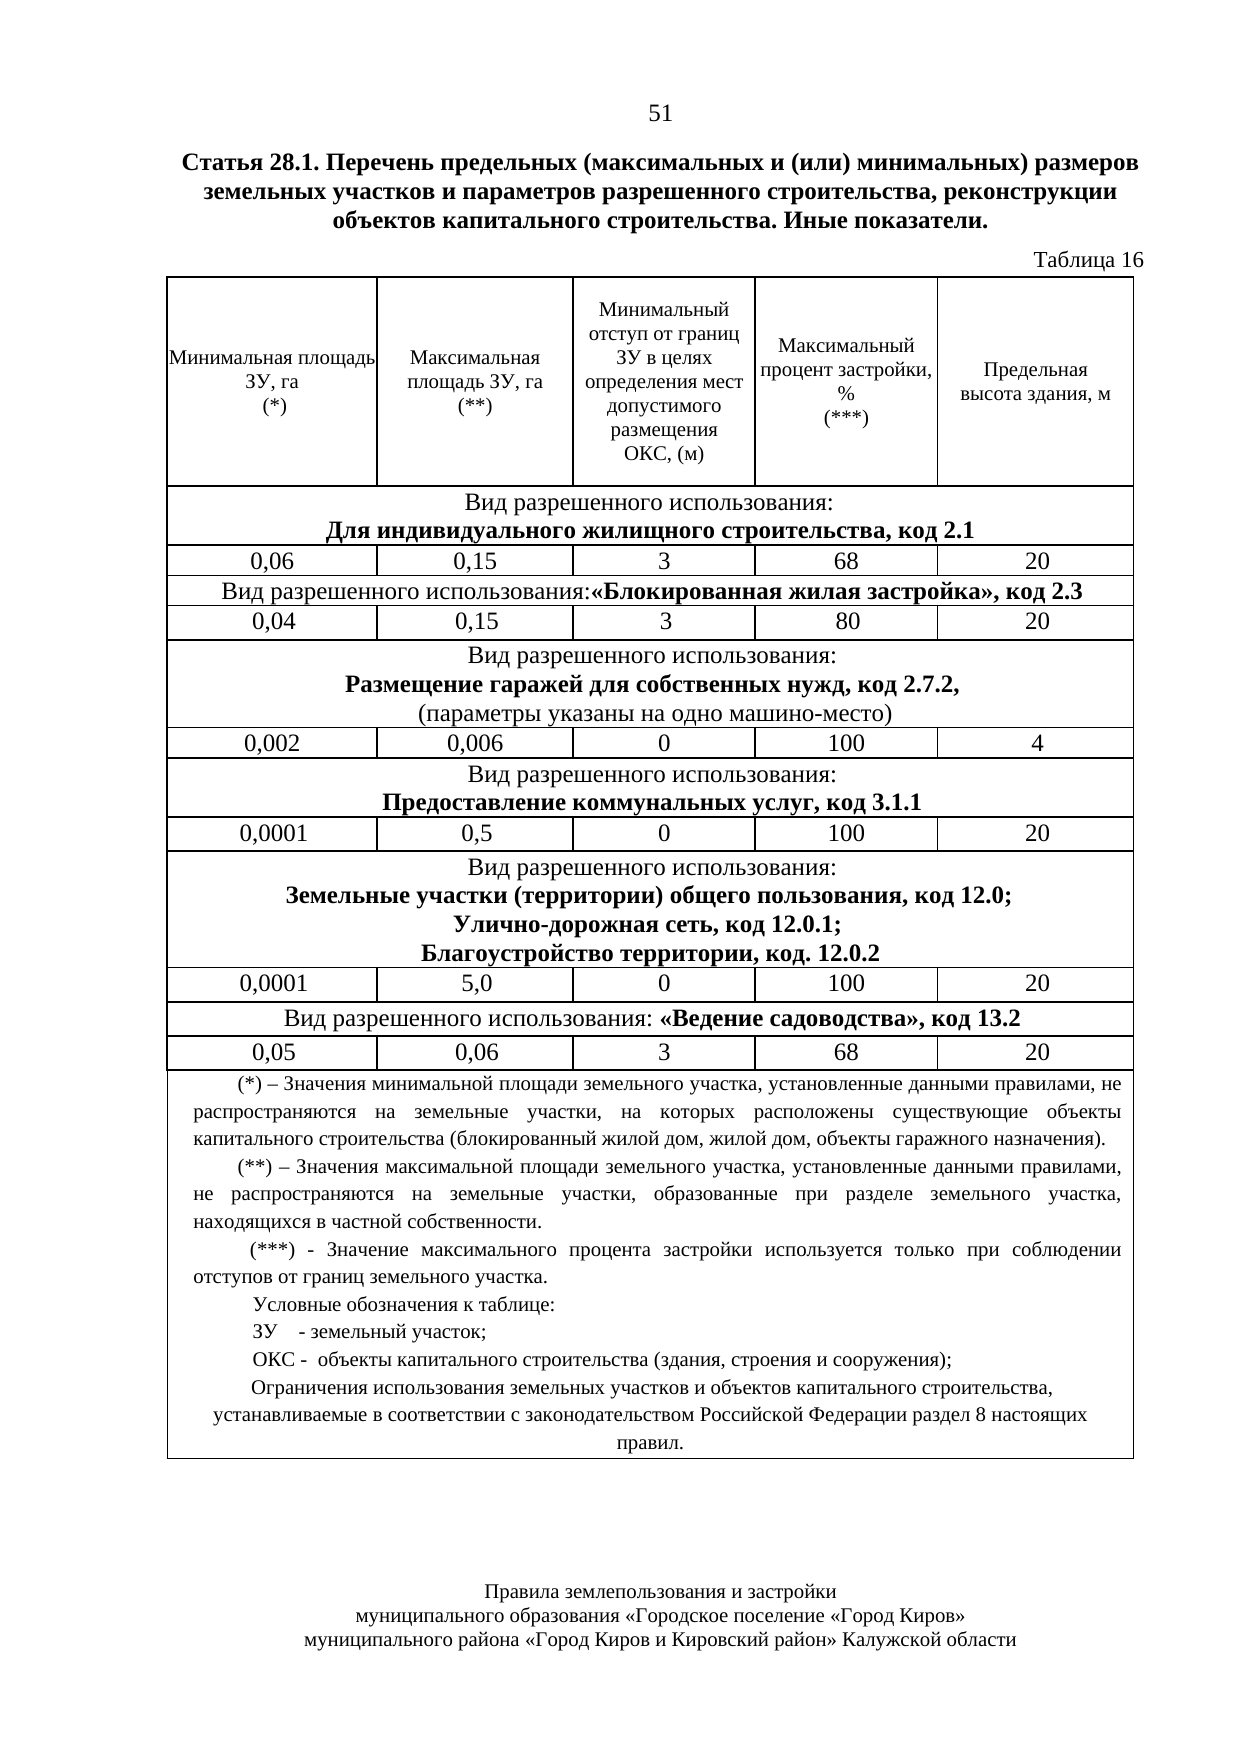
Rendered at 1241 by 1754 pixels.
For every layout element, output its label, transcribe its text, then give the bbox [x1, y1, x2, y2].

table_header Минимальная площадь ЗУ, га (*) [168, 278, 376, 485]
table_cell 4 [938, 728, 1133, 757]
table_cell 68 [756, 546, 937, 574]
table_cell 0,006 [378, 728, 572, 757]
text Таблица 16 [177, 246, 1144, 272]
table_cell 20 [938, 818, 1133, 850]
table_cell 20 [938, 606, 1133, 639]
table_header Максимальный процент застройки, % (***) [756, 278, 937, 485]
table_cell 0,15 [378, 546, 572, 574]
table_header Предельная высота здания, м [938, 278, 1133, 485]
table_cell 20 [938, 1037, 1133, 1069]
table_cell 0 [574, 818, 754, 850]
table_cell 0,06 [168, 546, 376, 574]
table_cell 100 [756, 818, 937, 850]
table_header Максимальная площадь ЗУ, га (**) [378, 278, 572, 485]
table_header Минимальный отступ от границ ЗУ в целях определения мест допустимого размещения ОКС, (м) [574, 278, 754, 485]
table_cell Вид разрешенного использования: Земельные участки (территории) общего пользования, код 12.0; Улично-дорожная сеть, код 12.0.1; Благоустройство территории, код. 12.0.2 [168, 852, 1133, 967]
table_cell 0,05 [168, 1037, 376, 1069]
table_cell 20 [938, 968, 1133, 1001]
table_cell 0,15 [378, 606, 572, 639]
table_cell Вид разрешенного использования: Для индивидуального жилищного строительства, код 2.1 [168, 487, 1133, 544]
table_cell 0 [574, 968, 754, 1001]
table_cell 0,5 [378, 818, 572, 850]
table_cell 80 [756, 606, 937, 639]
table_cell 0,002 [168, 728, 376, 757]
table_cell (*) – Значения минимальной площади земельного участка, установленные данными правилами, не распространяются на земельные участки, на которых расположены существующие объекты капитального строительства (блокированный жилой дом, жилой дом, объекты гаражного назначения). (**) – Значения максимальной площади земельного участка, установленные данными правилами, не распространяются на земельные участки, образованные при разделе земельного участка, находящихся в частной собственности. (***) - Значение максимального процента застройки используется только при соблюдении отступов от границ земельного участка. Условные обозначения к таблице: ЗУ - земельный участок; ОКС - объекты капитального строительства (здания, строения и сооружения); Ограничения использования земельных участков и объектов капитального строительства, устанавливаемые в соответствии с законодательством Российской Федерации раздел 8 настоящих правил. [168, 1071, 1133, 1458]
table_cell 3 [574, 606, 754, 639]
table_cell 100 [756, 968, 937, 1001]
table_cell 3 [574, 1037, 754, 1069]
table_cell 100 [756, 728, 937, 757]
table_cell 0 [574, 728, 754, 757]
table_cell 5,0 [378, 968, 572, 1001]
table_cell 0,0001 [168, 968, 376, 1001]
table_cell 3 [574, 546, 754, 574]
table_cell 0,0001 [168, 818, 376, 850]
table_cell 20 [938, 546, 1133, 574]
table_cell 0,04 [168, 606, 376, 639]
table_cell Вид разрешенного использования: Размещение гаражей для собственных нужд, код 2.7.2, (параметры указаны на одно машино-место) [168, 641, 1133, 727]
table_cell 68 [756, 1037, 937, 1069]
subtitle Статья 28.1. Перечень предельных (максимальных и (или) минимальных) размеров земельных участков и параметров разрешенного строительства, реконструкции объектов капитального строительства. Иные показатели. [177, 147, 1144, 234]
table_cell Вид разрешенного использования:«Блокированная жилая застройка», код 2.3 [168, 576, 1133, 605]
table_cell Вид разрешенного использования: «Ведение садоводства», код 13.2 [168, 1003, 1133, 1035]
table_cell Вид разрешенного использования: Предоставление коммунальных услуг, код 3.1.1 [168, 759, 1133, 816]
table_cell 0,06 [378, 1037, 572, 1069]
